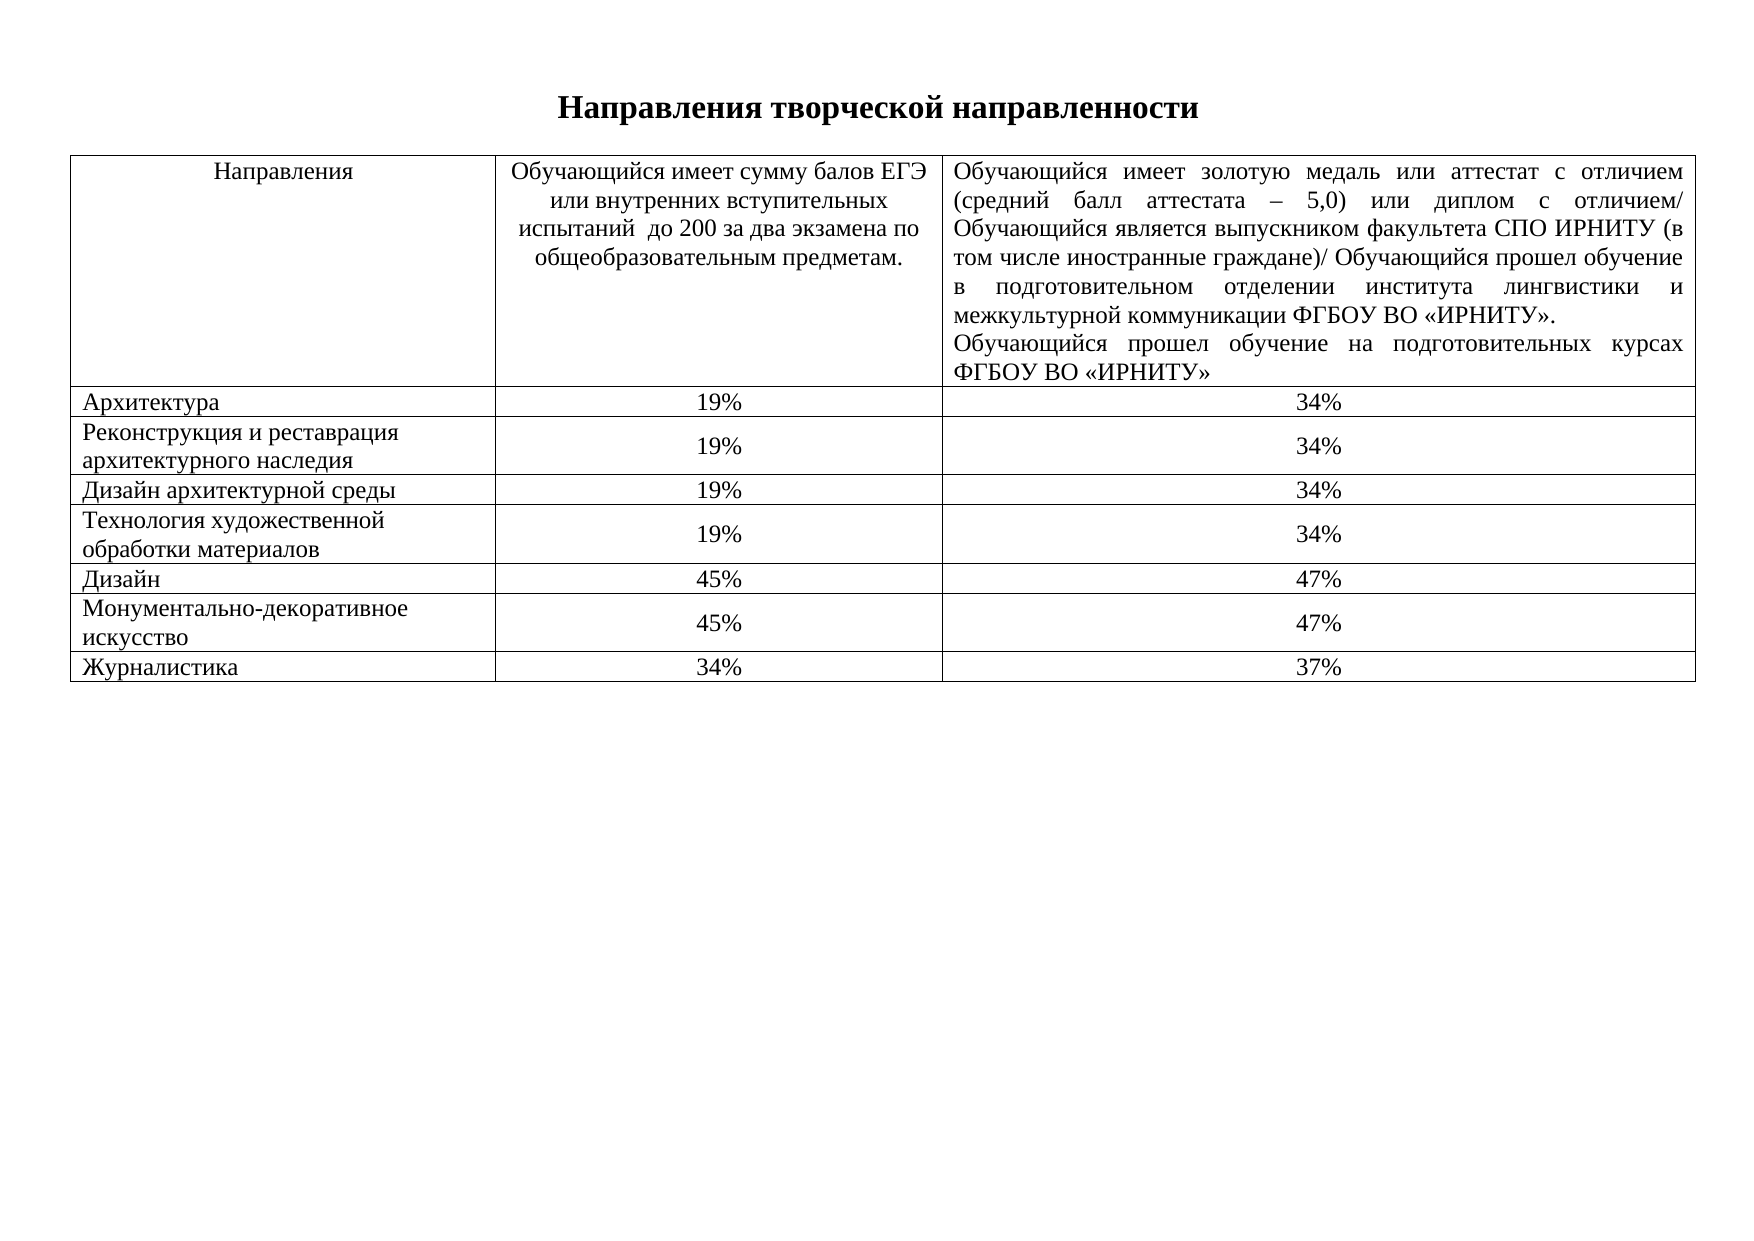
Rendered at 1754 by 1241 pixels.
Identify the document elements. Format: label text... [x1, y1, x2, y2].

table_cell 47% [943, 594, 1695, 651]
table_cell Реконструкция и реставрация архитектурного наследия [71, 417, 495, 474]
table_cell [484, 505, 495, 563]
table_cell 34% [943, 475, 1695, 504]
table_cell 34% [943, 417, 1695, 474]
table_cell 34% [943, 505, 1695, 563]
table_cell Монументально-декоративное искусство [71, 594, 495, 651]
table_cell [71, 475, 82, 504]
table_cell 19% [496, 475, 942, 504]
table_cell 19% [496, 387, 942, 416]
table_cell Журналистика [71, 652, 495, 681]
table_cell 45% [496, 594, 942, 651]
table_cell 45% [496, 564, 942, 592]
text Направления творческой направленности [118, 88, 1639, 126]
table_header Направления [71, 156, 495, 386]
table_cell 37% [943, 652, 1695, 681]
table_cell Дизайн [71, 564, 495, 592]
table_header Обучающийся имеет золотую медаль или аттестат с отличием (средний балл аттестата – 5,0) или диплом с отличием/ Обучающийся является выпускником факультета СПО ИРНИТУ (в том числе иностранные граждане)/ Обучающийся прошел обучение в подготовительном отделении института лингвистики и межкультурной коммуникации ФГБОУ ВО «ИРНИТУ». Обучающийся прошел обучение на подготовительных курсах ФГБОУ ВО «ИРНИТУ» [943, 156, 1695, 386]
table_cell 34% [943, 387, 1695, 416]
table_cell 47% [943, 564, 1695, 592]
table_cell 34% [496, 652, 942, 681]
table_cell 19% [496, 417, 942, 474]
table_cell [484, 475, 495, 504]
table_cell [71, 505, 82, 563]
table_cell 19% [496, 505, 942, 563]
table_header Обучающийся имеет сумму балов ЕГЭ или внутренних вступительных испытаний до 200 за два экзамена по общеобразовательным предметам. [496, 156, 942, 386]
